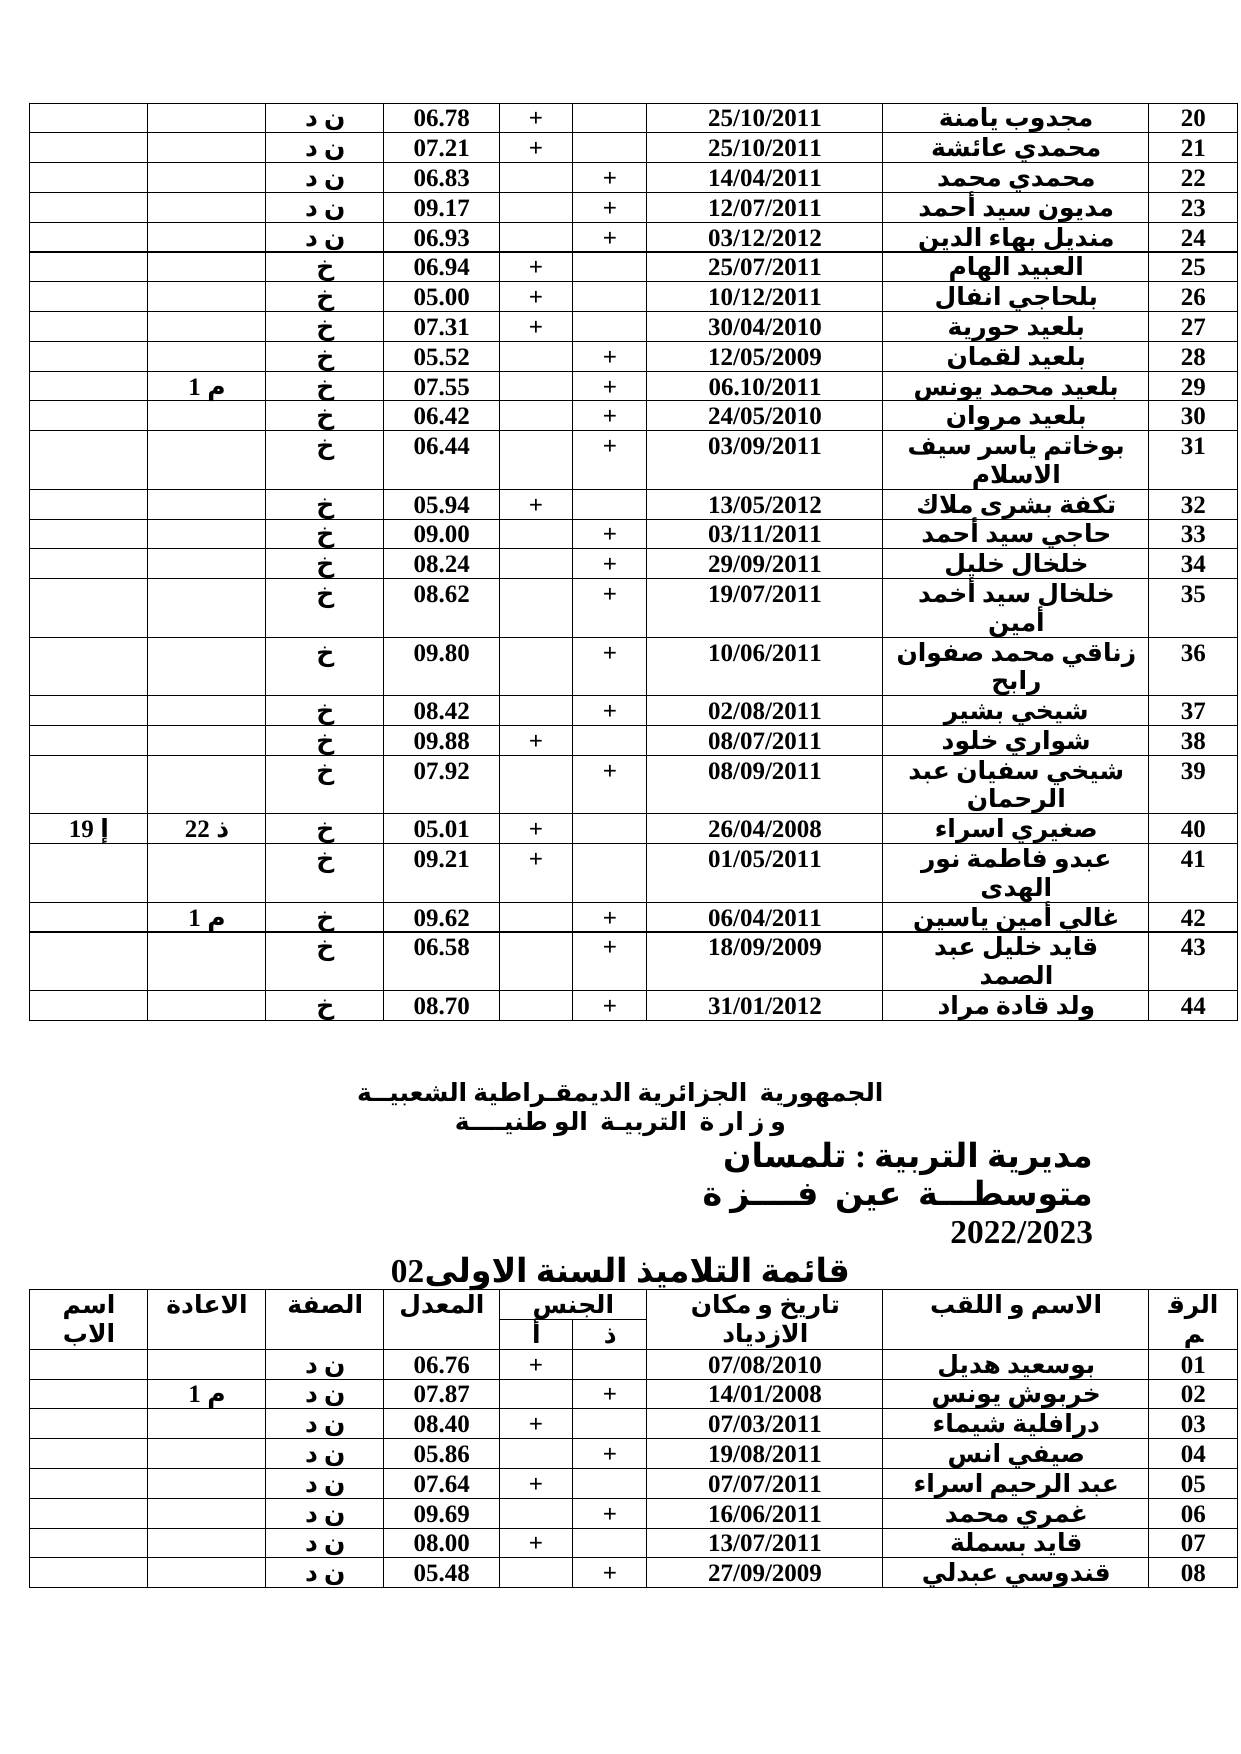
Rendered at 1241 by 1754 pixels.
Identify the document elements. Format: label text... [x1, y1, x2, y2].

table_cell [30, 726, 147, 755]
table_cell خ [266, 549, 383, 578]
table_cell بلحاجي انفال [883, 282, 1148, 311]
table_cell [148, 844, 265, 902]
table_cell 08/09/2011 [647, 756, 882, 813]
table_cell 07.64 [384, 1469, 499, 1498]
table_cell + [500, 1409, 572, 1438]
table_cell 38 [1149, 726, 1237, 755]
table_cell غالي أمين ياسين [883, 903, 1148, 931]
table_cell [148, 726, 265, 755]
table_cell ن د [266, 104, 383, 132]
table_cell + [573, 401, 646, 430]
table_cell [500, 193, 572, 222]
table_cell ن د [266, 1409, 383, 1438]
table_cell خ [266, 372, 383, 400]
table_cell 01/05/2011 [647, 844, 882, 902]
table_cell [30, 579, 147, 637]
table_cell 07/07/2011 [647, 1469, 882, 1498]
table_cell 03 [1149, 1409, 1237, 1438]
table_cell 25/07/2011 [647, 253, 882, 281]
table_cell [500, 223, 572, 251]
table_cell 06.83 [384, 163, 499, 192]
table_cell + [573, 756, 646, 813]
table_cell 18/09/2009 [647, 933, 882, 990]
table_cell خ [266, 903, 383, 931]
table_cell [500, 756, 572, 813]
table_cell + [500, 104, 572, 132]
table_cell 10/12/2011 [647, 282, 882, 311]
table_cell 03/11/2011 [647, 520, 882, 548]
table_cell [500, 1558, 572, 1587]
table_cell [30, 223, 147, 251]
table_cell [573, 726, 646, 755]
table_cell + [500, 1469, 572, 1498]
table_cell خلخال خليل [883, 549, 1148, 578]
table_cell 09.00 [384, 520, 499, 548]
table_cell 06/04/2011 [647, 903, 882, 931]
table_header الرقم [1149, 1290, 1237, 1349]
table_cell + [500, 490, 572, 518]
table_cell [573, 814, 646, 843]
table_cell [30, 696, 147, 725]
table_cell 07.87 [384, 1380, 499, 1408]
table_cell [148, 282, 265, 311]
table_cell منديل بهاء الدين [883, 223, 1148, 251]
table_cell + [573, 1499, 646, 1527]
table_cell [30, 1380, 147, 1408]
table_cell [500, 1380, 572, 1408]
table_cell + [573, 372, 646, 400]
table_cell 21 [1149, 133, 1237, 162]
table_cell 22 [1149, 163, 1237, 192]
table_cell [500, 579, 572, 637]
table_cell ن د [266, 1558, 383, 1587]
table_cell [148, 223, 265, 251]
table_cell [573, 133, 646, 162]
table_cell 33 [1149, 520, 1237, 548]
table_cell محمدي عائشة [883, 133, 1148, 162]
table_cell حاجي سيد أحمد [883, 520, 1148, 548]
table_cell 29/09/2011 [647, 549, 882, 578]
table_cell 09.62 [384, 903, 499, 931]
table_cell [30, 282, 147, 311]
table_cell [148, 579, 265, 637]
table_cell تكفة بشرى ملاك [883, 490, 1148, 518]
table_cell [148, 1529, 265, 1557]
table_cell [30, 756, 147, 813]
table_cell خ [266, 579, 383, 637]
table_cell م 1 [148, 372, 265, 400]
table_cell 19/07/2011 [647, 579, 882, 637]
table_cell شيخي سفيان عبد الرحمان [883, 756, 1148, 813]
table_cell [573, 844, 646, 902]
table_cell خ [266, 814, 383, 843]
table_header الصفة [266, 1290, 383, 1349]
table_cell 24/05/2010 [647, 401, 882, 430]
table_cell 30/04/2010 [647, 312, 882, 341]
table_cell + [573, 933, 646, 990]
table_cell 27/09/2009 [647, 1558, 882, 1587]
table_cell 12/05/2009 [647, 342, 882, 371]
table_cell 14/01/2008 [647, 1380, 882, 1408]
table_cell 39 [1149, 756, 1237, 813]
text متوسطـــة عين فــــز ة 2022/2023 [148, 1174, 1093, 1251]
table_cell 30 [1149, 401, 1237, 430]
table_cell [30, 1558, 147, 1587]
table_cell 25/10/2011 [647, 133, 882, 162]
table_cell [30, 933, 147, 990]
table_cell خ [266, 431, 383, 489]
table_cell خ [266, 756, 383, 813]
table_cell [30, 431, 147, 489]
table_header المعدل [384, 1290, 499, 1349]
table_cell + [573, 696, 646, 725]
table_cell [148, 1558, 265, 1587]
table_cell [30, 104, 147, 132]
table_cell [148, 1499, 265, 1527]
table_cell 09.80 [384, 638, 499, 695]
table_cell 03/12/2012 [647, 223, 882, 251]
table_cell خ [266, 726, 383, 755]
table_cell [148, 991, 265, 1020]
table_cell [148, 104, 265, 132]
table_cell بلعيد مروان [883, 401, 1148, 430]
table_cell [30, 372, 147, 400]
table_cell + [573, 638, 646, 695]
table_cell غمري محمد [883, 1499, 1148, 1527]
table_cell 09.21 [384, 844, 499, 902]
table_cell [148, 193, 265, 222]
table_cell 06.94 [384, 253, 499, 281]
table_cell 28 [1149, 342, 1237, 371]
table_cell [573, 490, 646, 518]
table_cell م 1 [148, 903, 265, 931]
table_cell [30, 1439, 147, 1468]
table_cell 31/01/2012 [647, 991, 882, 1020]
table_cell شيخي بشير [883, 696, 1148, 725]
table_cell بلعيد حورية [883, 312, 1148, 341]
table_cell العبيد الهام [883, 253, 1148, 281]
table_cell 27 [1149, 312, 1237, 341]
table_cell ن د [266, 223, 383, 251]
table_cell [148, 1439, 265, 1468]
table_cell 05.52 [384, 342, 499, 371]
table_cell [573, 1469, 646, 1498]
table_cell ن د [266, 1529, 383, 1557]
table_cell [500, 1439, 572, 1468]
table_cell 26 [1149, 282, 1237, 311]
table_cell 08.24 [384, 549, 499, 578]
table_cell [30, 193, 147, 222]
table_cell [573, 282, 646, 311]
table_cell + [573, 520, 646, 548]
table_cell 08 [1149, 1558, 1237, 1587]
table_cell + [500, 312, 572, 341]
table_cell 22 ذ [148, 814, 265, 843]
table_cell [148, 638, 265, 695]
table_cell 06.58 [384, 933, 499, 990]
table_cell [30, 490, 147, 518]
table_cell 36 [1149, 638, 1237, 695]
table_cell [148, 1469, 265, 1498]
table_cell [573, 104, 646, 132]
table_cell ن د [266, 1499, 383, 1527]
table_cell 07.31 [384, 312, 499, 341]
table_cell + [500, 1529, 572, 1557]
table_cell خ [266, 933, 383, 990]
table_cell خ [266, 490, 383, 518]
table_cell 19/08/2011 [647, 1439, 882, 1468]
table_cell خ [266, 253, 383, 281]
table_cell 32 [1149, 490, 1237, 518]
table_cell 26/04/2008 [647, 814, 882, 843]
table_cell [500, 372, 572, 400]
table_cell 10/06/2011 [647, 638, 882, 695]
table_cell [30, 133, 147, 162]
table_cell 40 [1149, 814, 1237, 843]
table_cell 20 [1149, 104, 1237, 132]
table_cell [500, 991, 572, 1020]
table_cell 07.55 [384, 372, 499, 400]
text و ز ار ة التربيـة الو طنيــــة [148, 1107, 1093, 1136]
table_cell م 1 [148, 1380, 265, 1408]
table_cell 07/03/2011 [647, 1409, 882, 1438]
table_cell [573, 1409, 646, 1438]
table_cell 06.44 [384, 431, 499, 489]
table_cell 13/05/2012 [647, 490, 882, 518]
text قائمة التلاميذ السنة الاولى02 [148, 1251, 1093, 1289]
table_cell 07.21 [384, 133, 499, 162]
table_cell + [500, 133, 572, 162]
table_cell [148, 431, 265, 489]
table_cell ن د [266, 163, 383, 192]
table_cell خ [266, 991, 383, 1020]
table_cell 19 إ [30, 814, 147, 843]
table_cell [573, 1350, 646, 1378]
table_cell [30, 312, 147, 341]
table_cell 06 [1149, 1499, 1237, 1527]
table_cell ن د [266, 1469, 383, 1498]
table_cell 14/04/2011 [647, 163, 882, 192]
table_cell + [573, 1439, 646, 1468]
table_cell ن د [266, 1350, 383, 1378]
table_cell + [573, 163, 646, 192]
table_cell + [500, 814, 572, 843]
table_cell صيفي انس [883, 1439, 1148, 1468]
table_cell [30, 638, 147, 695]
table_cell [30, 253, 147, 281]
table_cell 05 [1149, 1469, 1237, 1498]
table_cell 31 [1149, 431, 1237, 489]
table_cell خ [266, 844, 383, 902]
table_cell [30, 520, 147, 548]
table_cell ن د [266, 193, 383, 222]
table_cell + [573, 342, 646, 371]
table_cell 05.48 [384, 1558, 499, 1587]
table_cell [500, 163, 572, 192]
table_cell [500, 549, 572, 578]
table_cell بلعيد لقمان [883, 342, 1148, 371]
table_cell + [500, 1350, 572, 1378]
table_cell [500, 520, 572, 548]
text الجمهورية الجزائرية الديمقـراطية الشعبيــة [148, 1078, 1093, 1107]
table_cell [30, 991, 147, 1020]
table_cell [148, 133, 265, 162]
table_cell 02 [1149, 1380, 1237, 1408]
table_cell [500, 933, 572, 990]
table_cell [148, 1350, 265, 1378]
table_cell 16/06/2011 [647, 1499, 882, 1527]
table_cell 05.94 [384, 490, 499, 518]
table_cell بلعيد محمد يونس [883, 372, 1148, 400]
table_cell 08.00 [384, 1529, 499, 1557]
table_cell [30, 844, 147, 902]
table_cell + [573, 549, 646, 578]
table_cell [500, 638, 572, 695]
table_cell 07 [1149, 1529, 1237, 1557]
table_cell [573, 253, 646, 281]
table_cell [148, 312, 265, 341]
table_cell 05.86 [384, 1439, 499, 1468]
table_cell [148, 549, 265, 578]
table_cell مديون سيد أحمد [883, 193, 1148, 222]
table_cell [148, 342, 265, 371]
table_cell [148, 520, 265, 548]
table_cell 02/08/2011 [647, 696, 882, 725]
table_cell [148, 401, 265, 430]
table_cell 12/07/2011 [647, 193, 882, 222]
table_cell + [573, 579, 646, 637]
table_cell [500, 401, 572, 430]
table_cell خ [266, 401, 383, 430]
table_cell محمدي محمد [883, 163, 1148, 192]
table_cell 03/09/2011 [647, 431, 882, 489]
table_cell 05.00 [384, 282, 499, 311]
table_cell شواري خلود [883, 726, 1148, 755]
table_cell [30, 1529, 147, 1557]
table_cell [148, 756, 265, 813]
table_cell 09.17 [384, 193, 499, 222]
table_cell [148, 1409, 265, 1438]
table_cell 44 [1149, 991, 1237, 1020]
table_cell ولد قادة مراد [883, 991, 1148, 1020]
table_cell عبد الرحيم اسراء [883, 1469, 1148, 1498]
table_cell [30, 1409, 147, 1438]
table_cell 37 [1149, 696, 1237, 725]
table_cell 06.42 [384, 401, 499, 430]
table_cell بوخاتم ياسر سيف الاسلام [883, 431, 1148, 489]
table_cell قايد خليل عبد الصمد [883, 933, 1148, 990]
table_cell زناقي محمد صفوان رابح [883, 638, 1148, 695]
table_cell ن د [266, 1439, 383, 1468]
table_cell [148, 696, 265, 725]
table_header الجنس [500, 1290, 646, 1319]
table_cell خلخال سيد أخمد أمين [883, 579, 1148, 637]
table_header تاريخ و مكان الازدياد [647, 1290, 882, 1349]
table_cell + [500, 726, 572, 755]
table_cell 08.42 [384, 696, 499, 725]
table_cell 08.70 [384, 991, 499, 1020]
table_cell + [573, 1380, 646, 1408]
table_cell [30, 1499, 147, 1527]
table_cell [573, 1529, 646, 1557]
table_cell خ [266, 520, 383, 548]
table_cell 24 [1149, 223, 1237, 251]
table_cell 01 [1149, 1350, 1237, 1378]
table_cell 25 [1149, 253, 1237, 281]
table_cell [500, 903, 572, 931]
table_cell [30, 342, 147, 371]
table_cell قندوسي عبدلي [883, 1558, 1148, 1587]
table_cell [500, 431, 572, 489]
table_cell بوسعيد هديل [883, 1350, 1148, 1378]
table_cell [500, 696, 572, 725]
table_cell خ [266, 312, 383, 341]
table_cell 04 [1149, 1439, 1237, 1468]
table_cell 07.92 [384, 756, 499, 813]
text مديرية التربية : تلمسان [148, 1136, 1093, 1174]
table_cell 06.93 [384, 223, 499, 251]
table_cell + [500, 253, 572, 281]
table_cell 34 [1149, 549, 1237, 578]
table_cell ن د [266, 133, 383, 162]
table_cell [500, 342, 572, 371]
table_cell قايد بسملة [883, 1529, 1148, 1557]
table_cell [30, 1350, 147, 1378]
table_cell 35 [1149, 579, 1237, 637]
table_cell خ [266, 342, 383, 371]
table_cell 07/08/2010 [647, 1350, 882, 1378]
table_cell 25/10/2011 [647, 104, 882, 132]
table_cell 09.69 [384, 1499, 499, 1527]
table_cell [148, 253, 265, 281]
table_cell 13/07/2011 [647, 1529, 882, 1557]
table_cell 23 [1149, 193, 1237, 222]
table_cell خ [266, 282, 383, 311]
table_cell + [573, 431, 646, 489]
table_cell + [573, 991, 646, 1020]
table_cell [573, 312, 646, 341]
table_cell [500, 1499, 572, 1527]
table_cell [30, 903, 147, 931]
table_cell [148, 933, 265, 990]
table_cell [30, 401, 147, 430]
table_cell 06.78 [384, 104, 499, 132]
table_header الاسم و اللقب [883, 1290, 1148, 1349]
table_cell 06.76 [384, 1350, 499, 1378]
table_cell 05.01 [384, 814, 499, 843]
table_cell [30, 163, 147, 192]
table_cell مجدوب يامنة [883, 104, 1148, 132]
table_cell 08.40 [384, 1409, 499, 1438]
table_cell + [573, 903, 646, 931]
table_cell + [500, 282, 572, 311]
table_cell 06.10/2011 [647, 372, 882, 400]
table_cell عبدو فاطمة نور الهدى [883, 844, 1148, 902]
table_cell + [573, 1558, 646, 1587]
table_cell 41 [1149, 844, 1237, 902]
table_cell خ [266, 638, 383, 695]
table_header اسم الاب [30, 1290, 147, 1349]
table_cell خربوش يونس [883, 1380, 1148, 1408]
table_cell 09.88 [384, 726, 499, 755]
table_cell ن د [266, 1380, 383, 1408]
table_cell [30, 1469, 147, 1498]
table_cell + [573, 193, 646, 222]
table_cell + [500, 844, 572, 902]
table_cell 42 [1149, 903, 1237, 931]
table_cell + [573, 223, 646, 251]
table_cell خ [266, 696, 383, 725]
table_cell [30, 549, 147, 578]
table_cell 29 [1149, 372, 1237, 400]
table_cell صغيري اسراء [883, 814, 1148, 843]
table_cell [148, 490, 265, 518]
table_cell [148, 163, 265, 192]
table_cell 08/07/2011 [647, 726, 882, 755]
table_cell ذ [573, 1320, 646, 1349]
table_header الاعادة [148, 1290, 265, 1349]
table_cell أ [500, 1320, 572, 1349]
table_cell 43 [1149, 933, 1237, 990]
table_cell 08.62 [384, 579, 499, 637]
table_cell درافلية شيماء [883, 1409, 1148, 1438]
